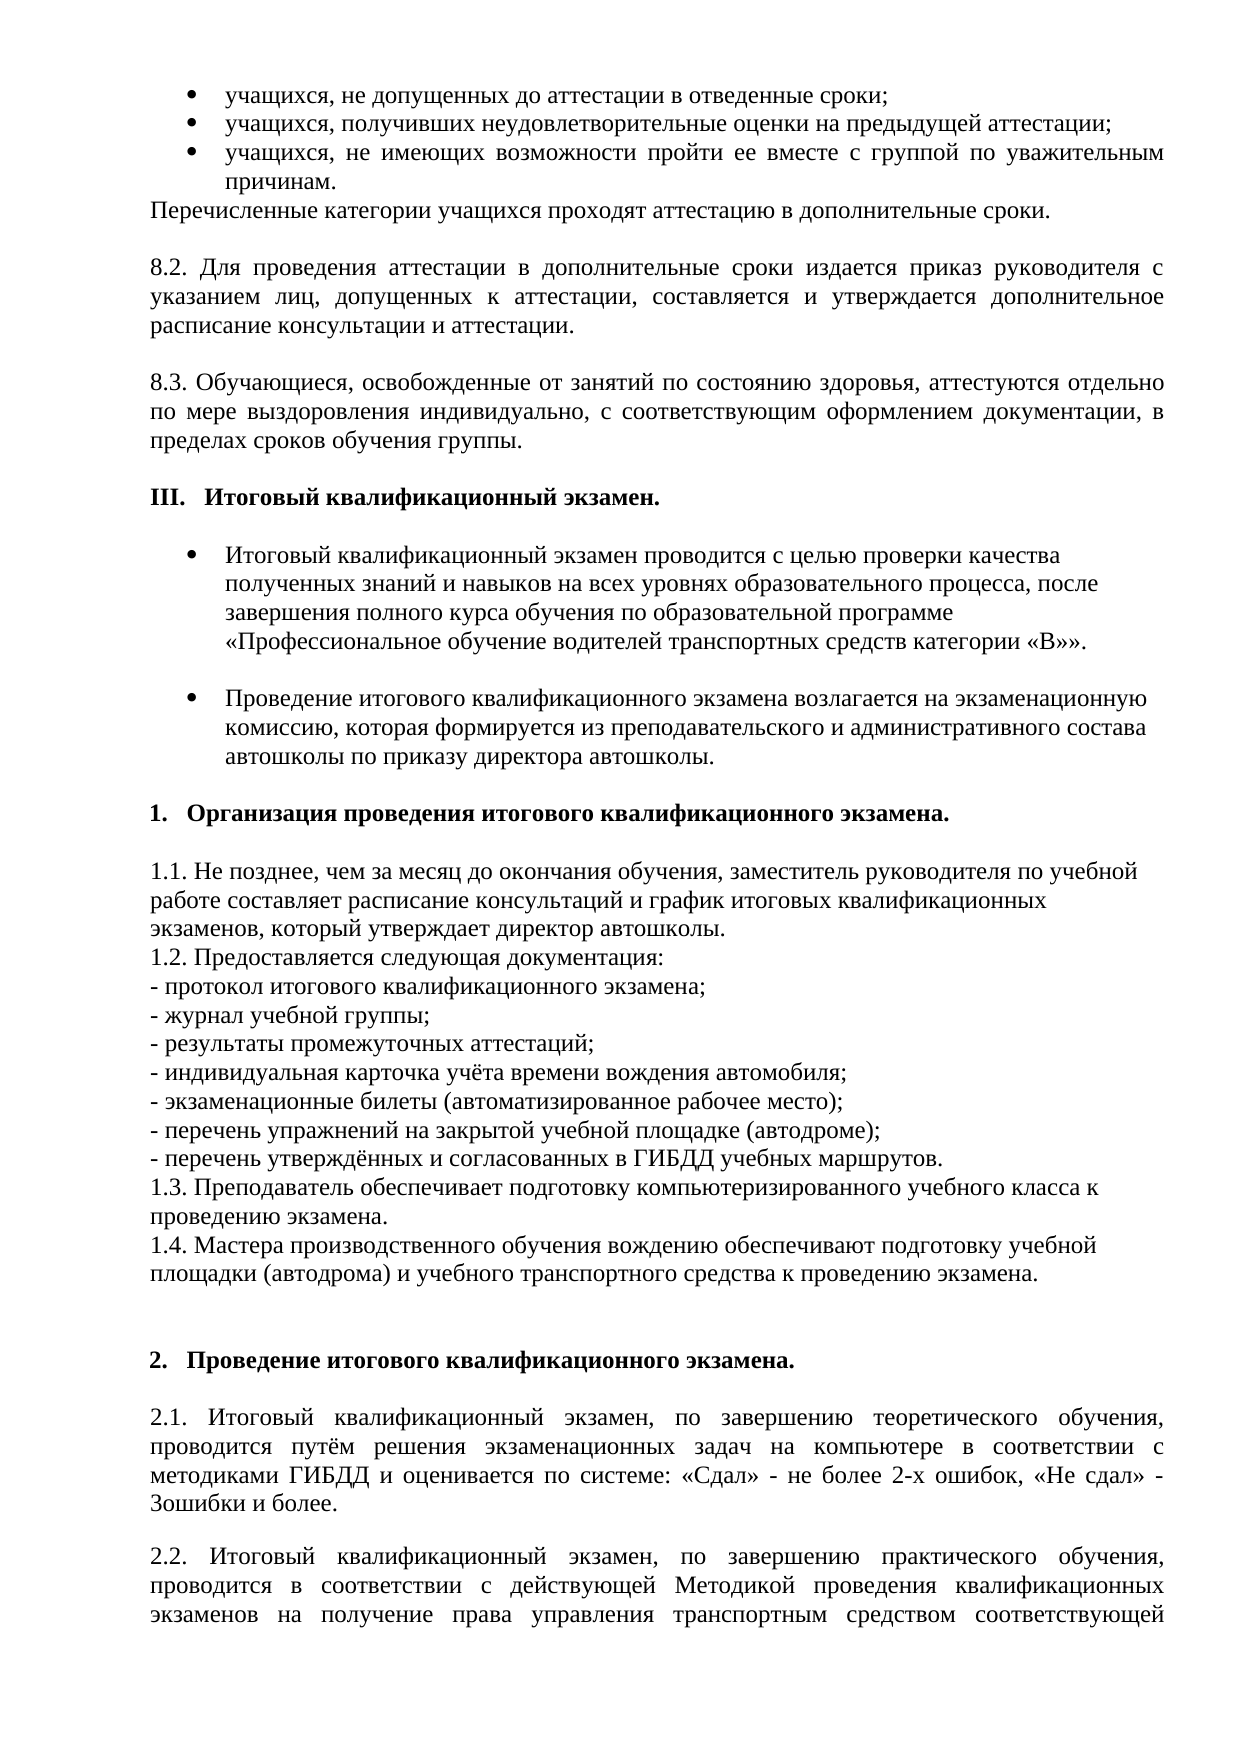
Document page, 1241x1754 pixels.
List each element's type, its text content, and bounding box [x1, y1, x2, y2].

text - перечень упражнений на закрытой учебной площадке (автодроме); [150, 1115, 1165, 1143]
text - журнал учебной группы; [150, 1000, 1165, 1028]
text - протокол итогового квалификационного экзамена; [150, 971, 1165, 1000]
text - результаты промежуточных аттестаций; [150, 1028, 1165, 1057]
list 8.3. Обучающиеся, освобожденные от занятий по состоянию здоровья, аттестуются отдельно по мере выздоровления индивидуально, с соответствующим оформлением документации, в пределах сроков обучения группы. [150, 367, 1165, 453]
list III. Итоговый квалификационный экзамен. [150, 482, 1165, 511]
list учащихся, не допущенных до аттестации в отведенные сроки; [187, 80, 1165, 108]
list 8.2. Для проведения аттестации в дополнительные сроки издается приказ руководителя с указанием лиц, допущенных к аттестации, составляется и утверждается дополнительное расписание консультации и аттестации. [150, 252, 1165, 338]
list Перечисленные категории учащихся проходят аттестацию в дополнительные сроки. [150, 195, 1165, 223]
list учащихся, не имеющих возможности пройти ее вместе с группой по уважительным причинам. [187, 137, 1165, 195]
list Проведение итогового квалификационного экзамена. [149, 1345, 1165, 1373]
list 2.1. Итоговый квалификационный экзамен, по завершению теоретического обучения, проводится путём решения экзаменационных задач на компьютере в соответствии с методиками ГИБДД и оценивается по системе: «Сдал» - не более 2-х ошибок, «Не сдал» - 3ошибки и более. [150, 1402, 1165, 1517]
text - экзаменационные билеты (автоматизированное рабочее место); [150, 1086, 1165, 1115]
text - перечень утверждённых и согласованных в ГИБДД учебных маршрутов. [150, 1143, 1165, 1172]
list Организация проведения итогового квалификационного экзамена. [149, 798, 1165, 827]
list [150, 1541, 1165, 1628]
list Итоговый квалификационный экзамен проводится с целью проверки качества полученных знаний и навыков на всех уровнях образовательного процесса, после завершения полного курса обучения по образовательной программе «Профессиональное обучение водителей транспортных средств категории «В»». [187, 540, 1165, 655]
text 1.4. Мастера производственного обучения вождению обеспечивают подготовку учебной площадки (автодрома) и учебного транспортного средства к проведению экзамена. [150, 1230, 1165, 1287]
text 1.3. Преподаватель обеспечивает подготовку компьютеризированного учебного класса к проведению экзамена. [150, 1172, 1165, 1230]
text 1.2. Предоставляется следующая документация: [150, 942, 1165, 971]
list Проведение итогового квалификационного экзамена возлагается на экзаменационную комиссию, которая формируется из преподавательского и административного состава автошколы по приказу директора автошколы. [187, 683, 1165, 770]
text - индивидуальная карточка учёта времени вождения автомобиля; [150, 1057, 1165, 1086]
list учащихся, получивших неудовлетворительные оценки на предыдущей аттестации; [187, 108, 1165, 137]
text 1.1. Не позднее, чем за месяц до окончания обучения, заместитель руководителя по учебной работе составляет расписание консультаций и график итоговых квалификационных экзаменов, который утверждает директор автошколы. [150, 856, 1165, 942]
